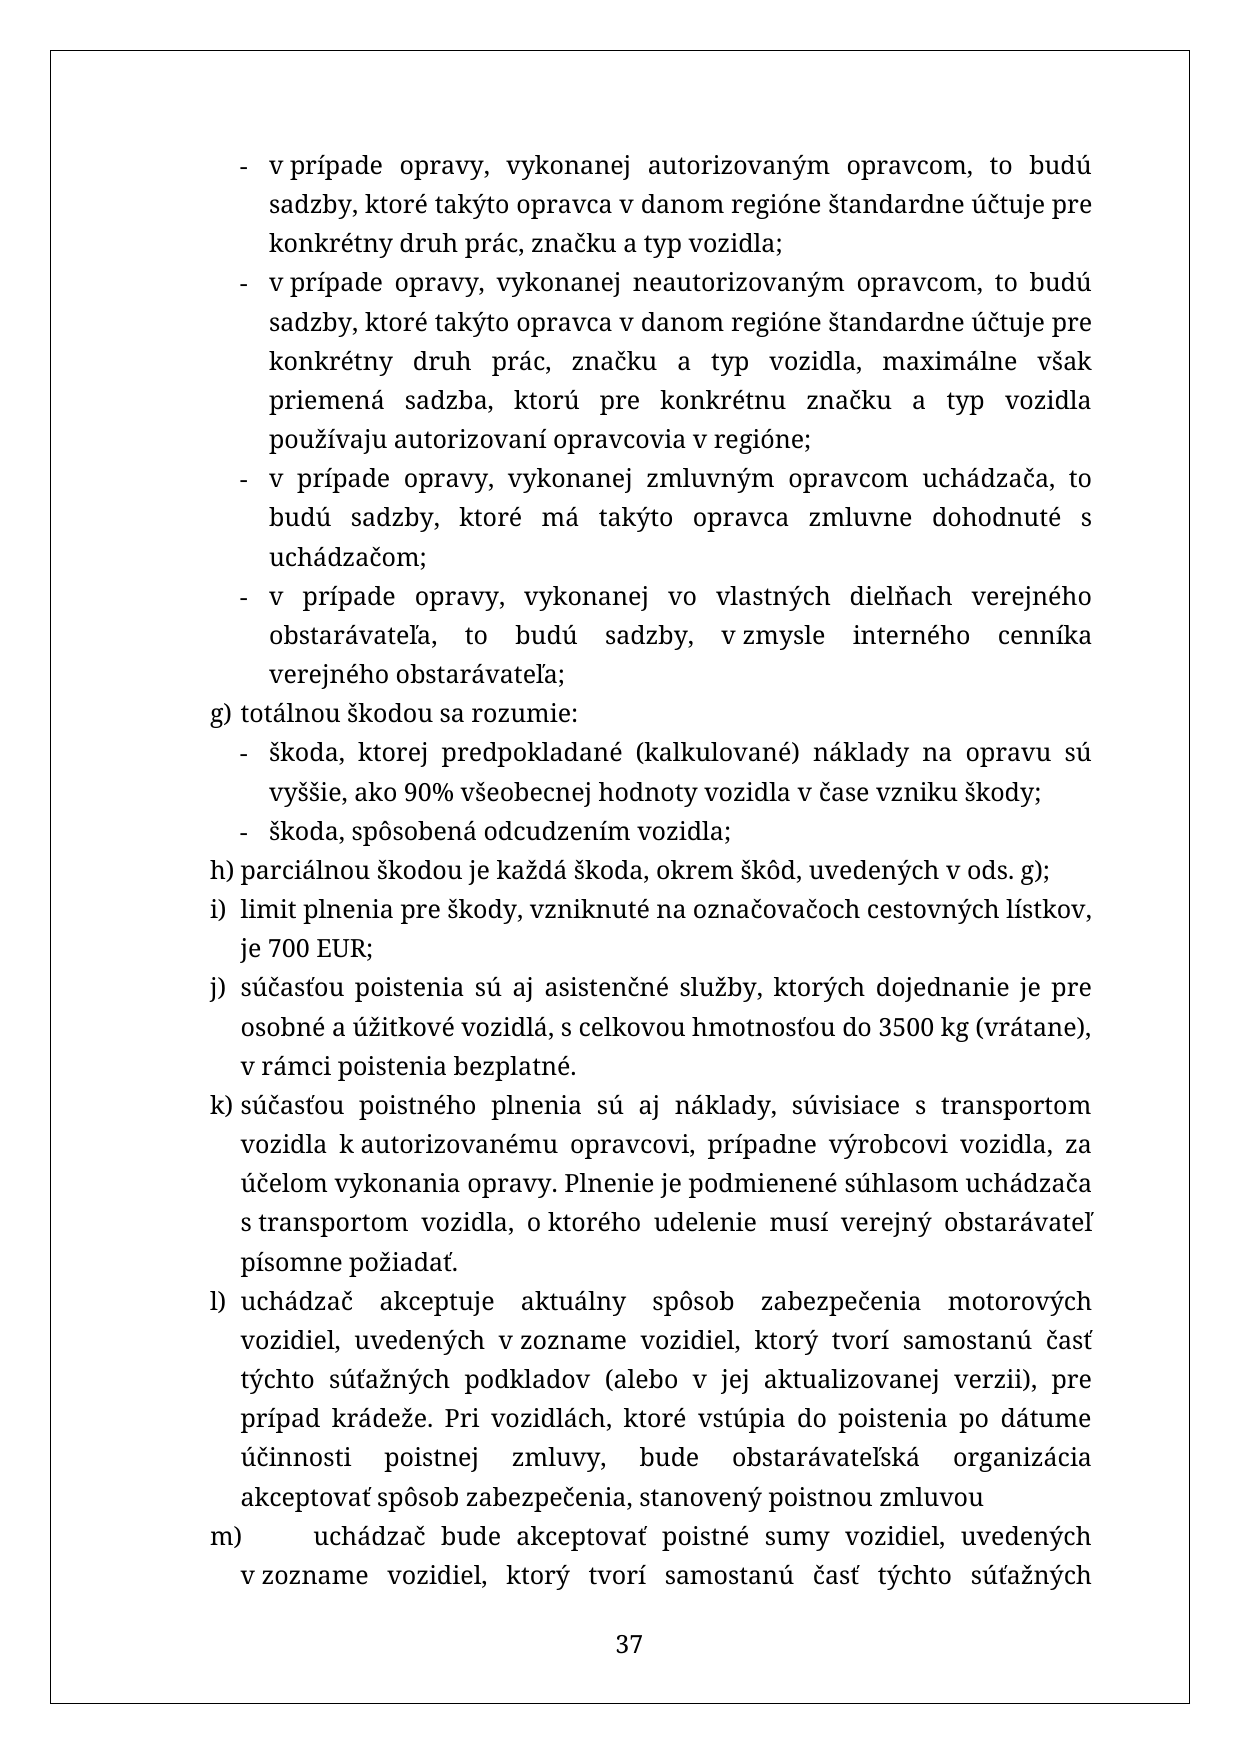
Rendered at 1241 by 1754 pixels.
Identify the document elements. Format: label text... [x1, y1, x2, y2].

list v prípade opravy, vykonanej vo vlastných dielňach verejného obstarávateľa, to budú sadzby, v zmysle interného cenníka verejného obstarávateľa; [239, 578, 1093, 691]
list škoda, spôsobená odcudzením vozidla; [239, 813, 1093, 847]
list limit plnenia pre škody, vzniknuté na označovačoch cestovných lístkov, je 700 EUR; [210, 892, 1093, 965]
list súčasťou poistného plnenia sú aj náklady, súvisiace s transportom vozidla k autorizovanému opravcovi, prípadne výrobcovi vozidla, za účelom vykonania opravy. Plnenie je podmienené súhlasom uchádzača s transportom vozidla, o ktorého udelenie musí verejný obstarávateľ písomne požiadať. [210, 1088, 1093, 1278]
list v prípade opravy, vykonanej autorizovaným opravcom, to budú sadzby, ktoré takýto opravca v danom regióne štandardne účtuje pre konkrétny druh prác, značku a typ vozidla; [239, 148, 1093, 260]
list súčasťou poistenia sú aj asistenčné služby, ktorých dojednanie je pre osobné a úžitkové vozidlá, s celkovou hmotnosťou do 3500 kg (vrátane), v rámci poistenia bezplatné. [210, 970, 1093, 1082]
list škoda, ktorej predpokladané (kalkulované) náklady na opravu sú vyššie, ako 90% všeobecnej hodnoty vozidla v čase vzniku škody; [239, 735, 1093, 808]
list v prípade opravy, vykonanej zmluvným opravcom uchádzača, to budú sadzby, ktoré má takýto opravca zmluvne dohodnuté s uchádzačom; [239, 461, 1093, 573]
list parciálnou škodou je každá škoda, okrem škôd, uvedených v ods. g); [210, 853, 1093, 887]
list uchádzač akceptuje aktuálny spôsob zabezpečenia motorových vozidiel, uvedených v zozname vozidiel, ktorý tvorí samostanú časť týchto súťažných podkladov (alebo v jej aktualizovanej verzii), pre prípad krádeže. Pri vozidlách, ktoré vstúpia do poistenia po dátume účinnosti poistnej zmluvy, bude obstarávateľská organizácia akceptovať spôsob zabezpečenia, stanovený poistnou zmluvou [210, 1283, 1093, 1513]
list v prípade opravy, vykonanej neautorizovaným opravcom, to budú sadzby, ktoré takýto opravca v danom regióne štandardne účtuje pre konkrétny druh prác, značku a typ vozidla, maximálne však priemená sadzba, ktorú pre konkrétnu značku a typ vozidla používaju autorizovaní opravcovia v regióne; [239, 265, 1093, 456]
list totálnou škodou sa rozumie: [210, 696, 1093, 730]
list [210, 1518, 1093, 1592]
